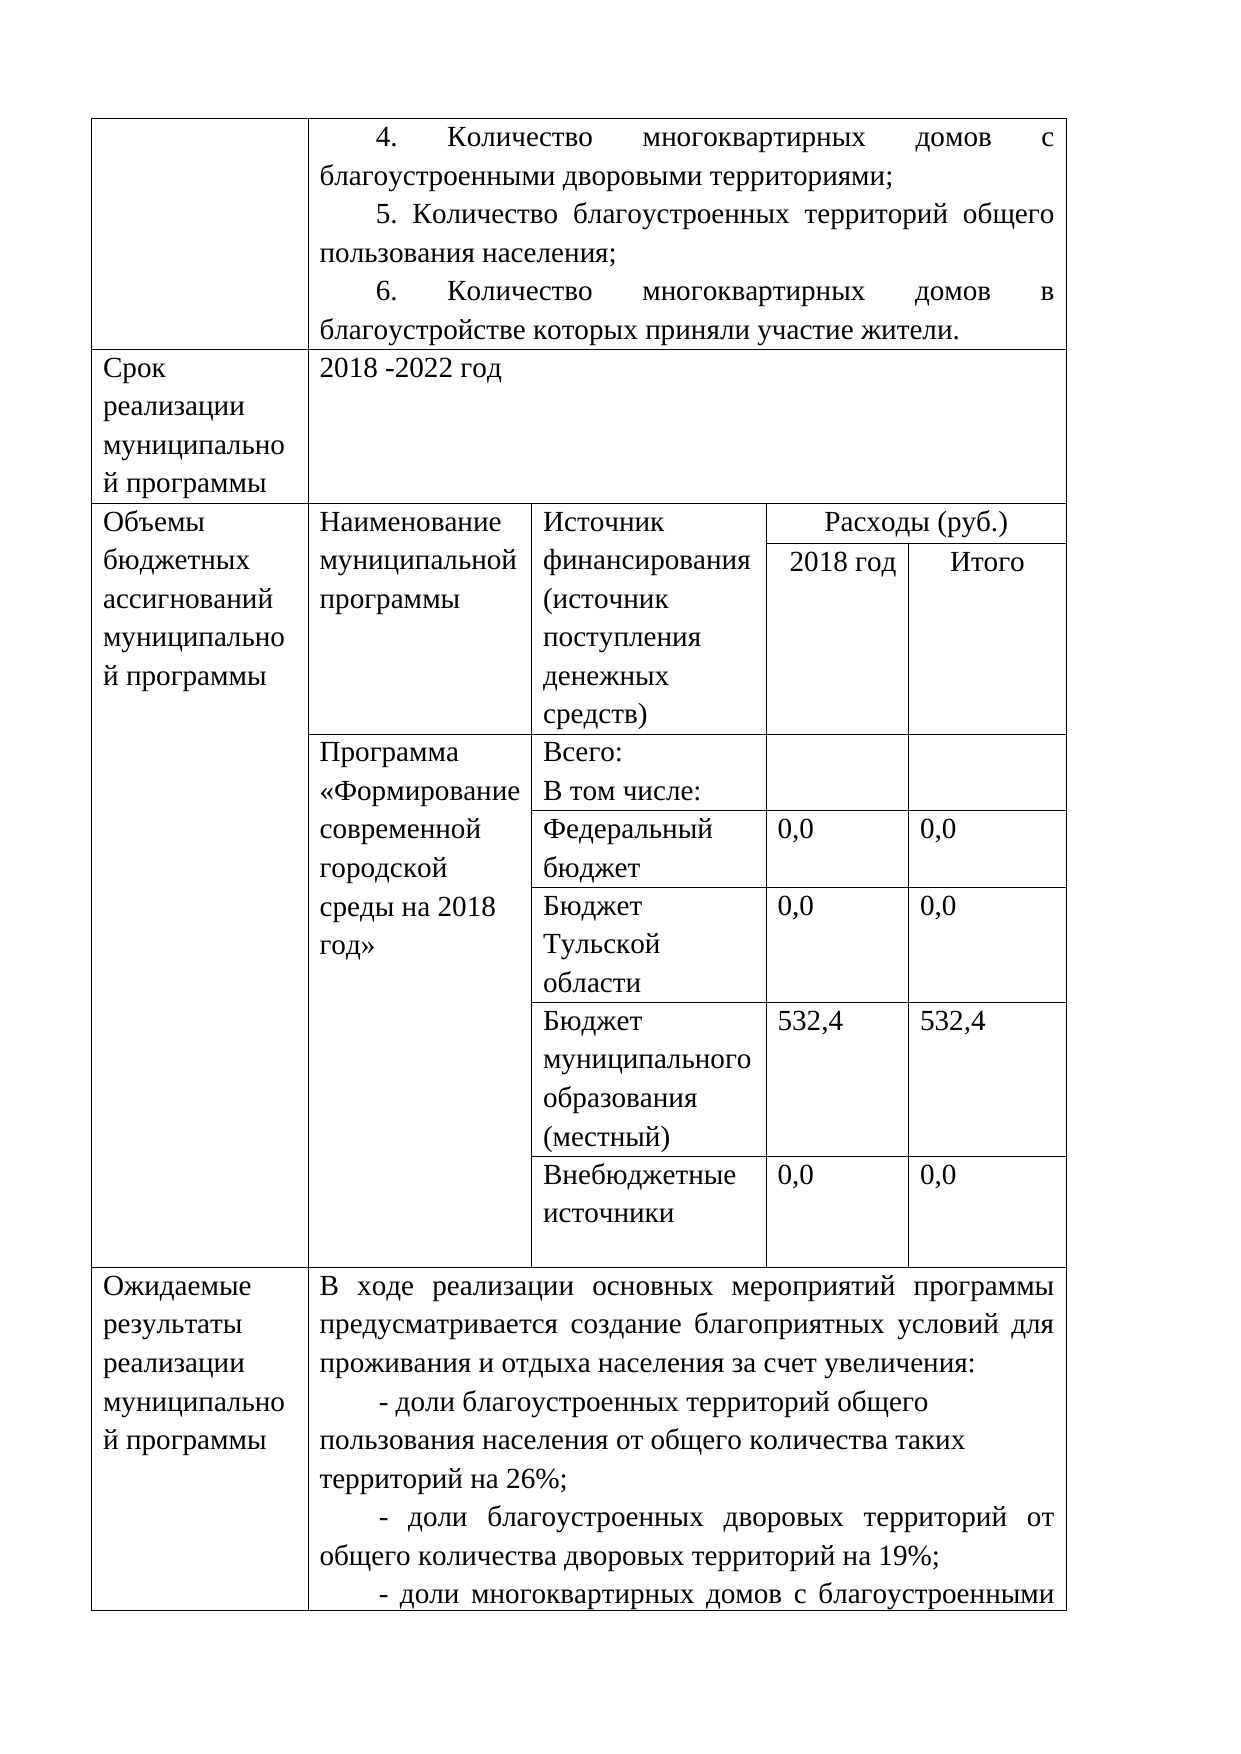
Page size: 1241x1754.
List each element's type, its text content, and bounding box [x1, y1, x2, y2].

table_cell [909, 735, 1066, 810]
table_cell 0,0 [767, 811, 908, 887]
table_cell 2018 год [767, 544, 908, 733]
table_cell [92, 119, 308, 349]
table_cell 0,0 [767, 1157, 908, 1267]
table_cell 532,4 [767, 1003, 908, 1156]
table_cell 0,0 [909, 1157, 1066, 1267]
table_cell 532,4 [909, 1003, 1066, 1156]
table_cell 0,0 [767, 888, 908, 1002]
table_cell [767, 735, 908, 810]
table_cell Итого [909, 544, 1066, 733]
table_cell Объемы бюджетных ассигнований муниципальной программы [92, 504, 308, 1267]
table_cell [92, 1268, 308, 1610]
table_cell Срок реализации муниципальной программы [92, 350, 308, 503]
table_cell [309, 1268, 1066, 1610]
table_cell Наименование муниципальной программы [309, 504, 531, 733]
table_cell 0,0 [909, 811, 1066, 887]
table_cell 2018 -2022 год [309, 350, 1066, 503]
table_cell Внебюджетные источники [532, 1157, 766, 1267]
table_cell Бюджет Тульской области [532, 888, 766, 1002]
table_cell Бюджет муниципального образования (местный) [532, 1003, 766, 1156]
table_cell Всего: В том числе: [532, 735, 766, 810]
table_cell Федеральный бюджет [532, 811, 766, 887]
table_cell Расходы (руб.) [767, 504, 1066, 543]
table_cell 0,0 [909, 888, 1066, 1002]
table_cell Источник финансирования (источник поступления денежных средств) [532, 504, 766, 733]
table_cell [309, 119, 1066, 349]
table_cell Программа «Формирование современной городской среды на 2018 год» [309, 735, 531, 1267]
